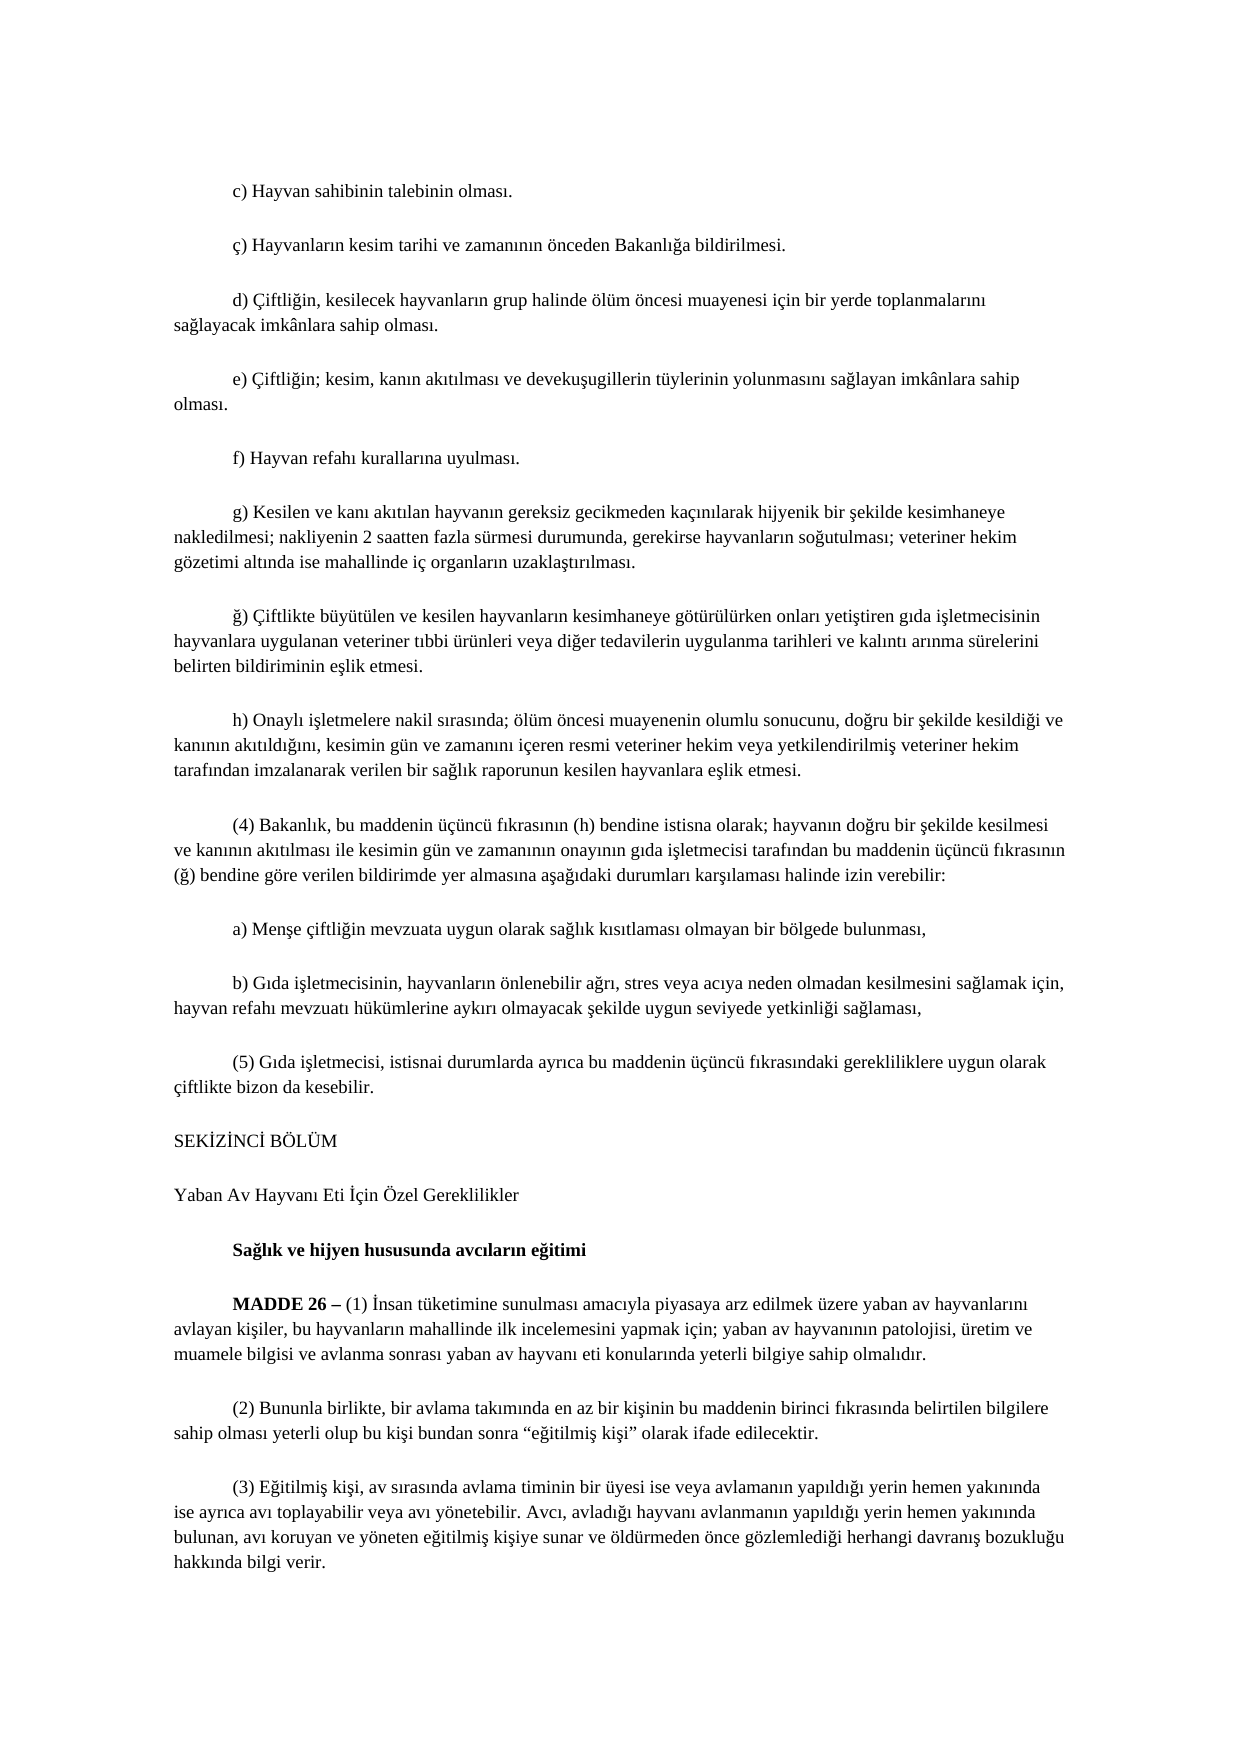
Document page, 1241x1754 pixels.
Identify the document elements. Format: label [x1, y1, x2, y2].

table_header [146, 148, 1094, 1602]
